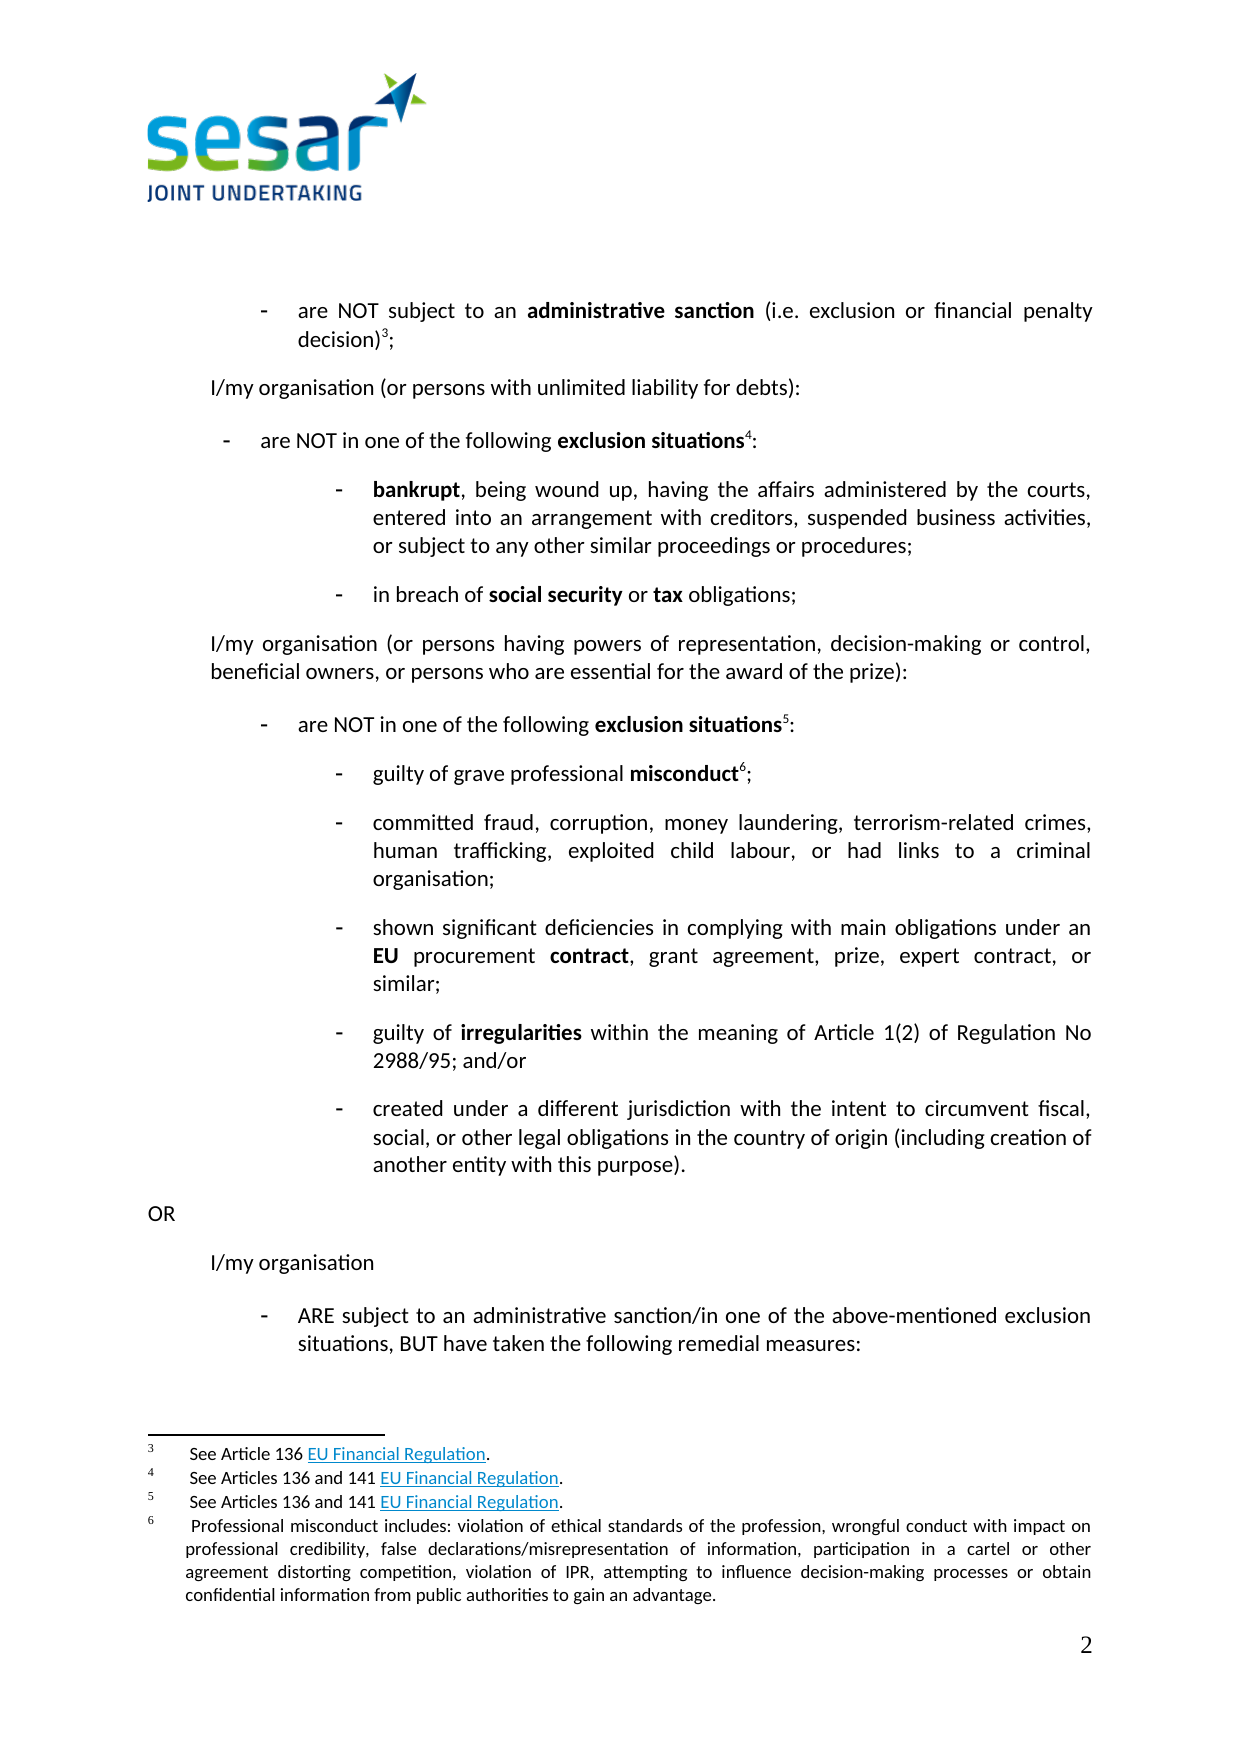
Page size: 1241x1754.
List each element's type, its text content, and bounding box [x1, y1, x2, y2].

list I/my organisation (or persons with unlimited liability for debts): [210, 373, 1093, 402]
list guilty of grave professional misconduct; [335, 759, 1093, 787]
list guilty of irregularities within the meaning of Article 1(2) of Regulation No 2988/95; and/or [335, 1018, 1093, 1074]
list ARE subject to an administrative sanction/in one of the above-mentioned exclusion situations, BUT have taken the following remedial measures: [260, 1301, 1093, 1357]
list are NOT subject to an administrative sanction (i.e. exclusion or financial penalty decision); [260, 297, 1093, 353]
list in breach of social security or tax obligations; [335, 580, 1093, 608]
list I/my organisation [210, 1248, 1093, 1276]
list are NOT in one of the following exclusion situations: [260, 710, 1093, 738]
list are NOT in one of the following exclusion situations: [223, 427, 1093, 454]
list created under a different jurisdiction with the intent to circumvent fiscal, social, or other legal obligations in the country of origin (including creation of another entity with this purpose). [335, 1094, 1093, 1179]
picture [147, 73, 427, 202]
list committed fraud, corruption, money laundering, terrorism-related crimes, human trafficking, exploited child labour, or had links to a criminal organisation; [335, 808, 1093, 892]
list bankrupt, being wound up, having the affairs administered by the courts, entered into an arrangement with creditors, suspended business activities, or subject to any other similar proceedings or procedures; [335, 475, 1093, 559]
list I/my organisation (or persons having powers of representation, decision-making or control, beneficial owners, or persons who are essential for the award of the prize): [210, 629, 1093, 685]
text OR [148, 1199, 1093, 1227]
list shown significant deficiencies in complying with main obligations under an EU procurement contract, grant agreement, prize, expert contract, or similar; [335, 913, 1093, 997]
